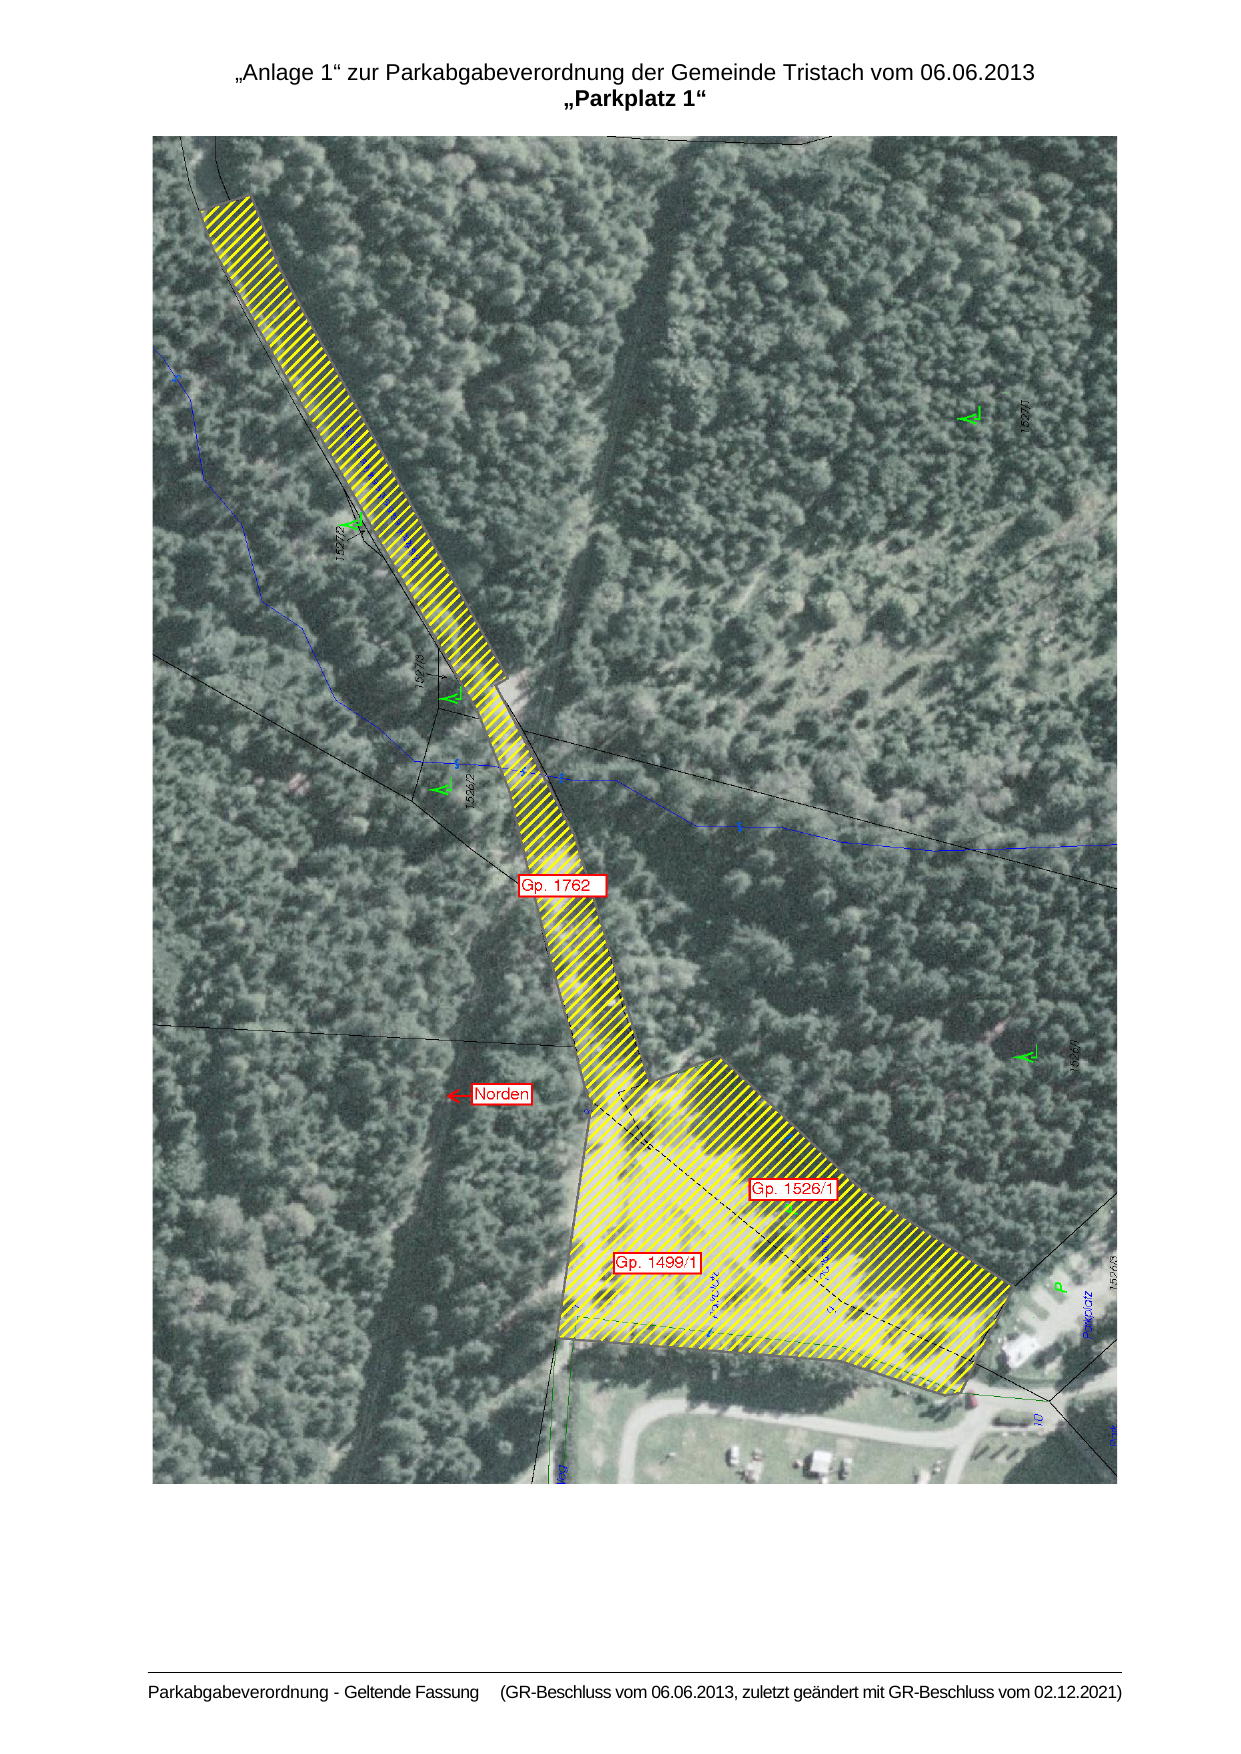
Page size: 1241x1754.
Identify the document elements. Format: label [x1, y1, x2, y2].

picture [152, 136, 1118, 1484]
